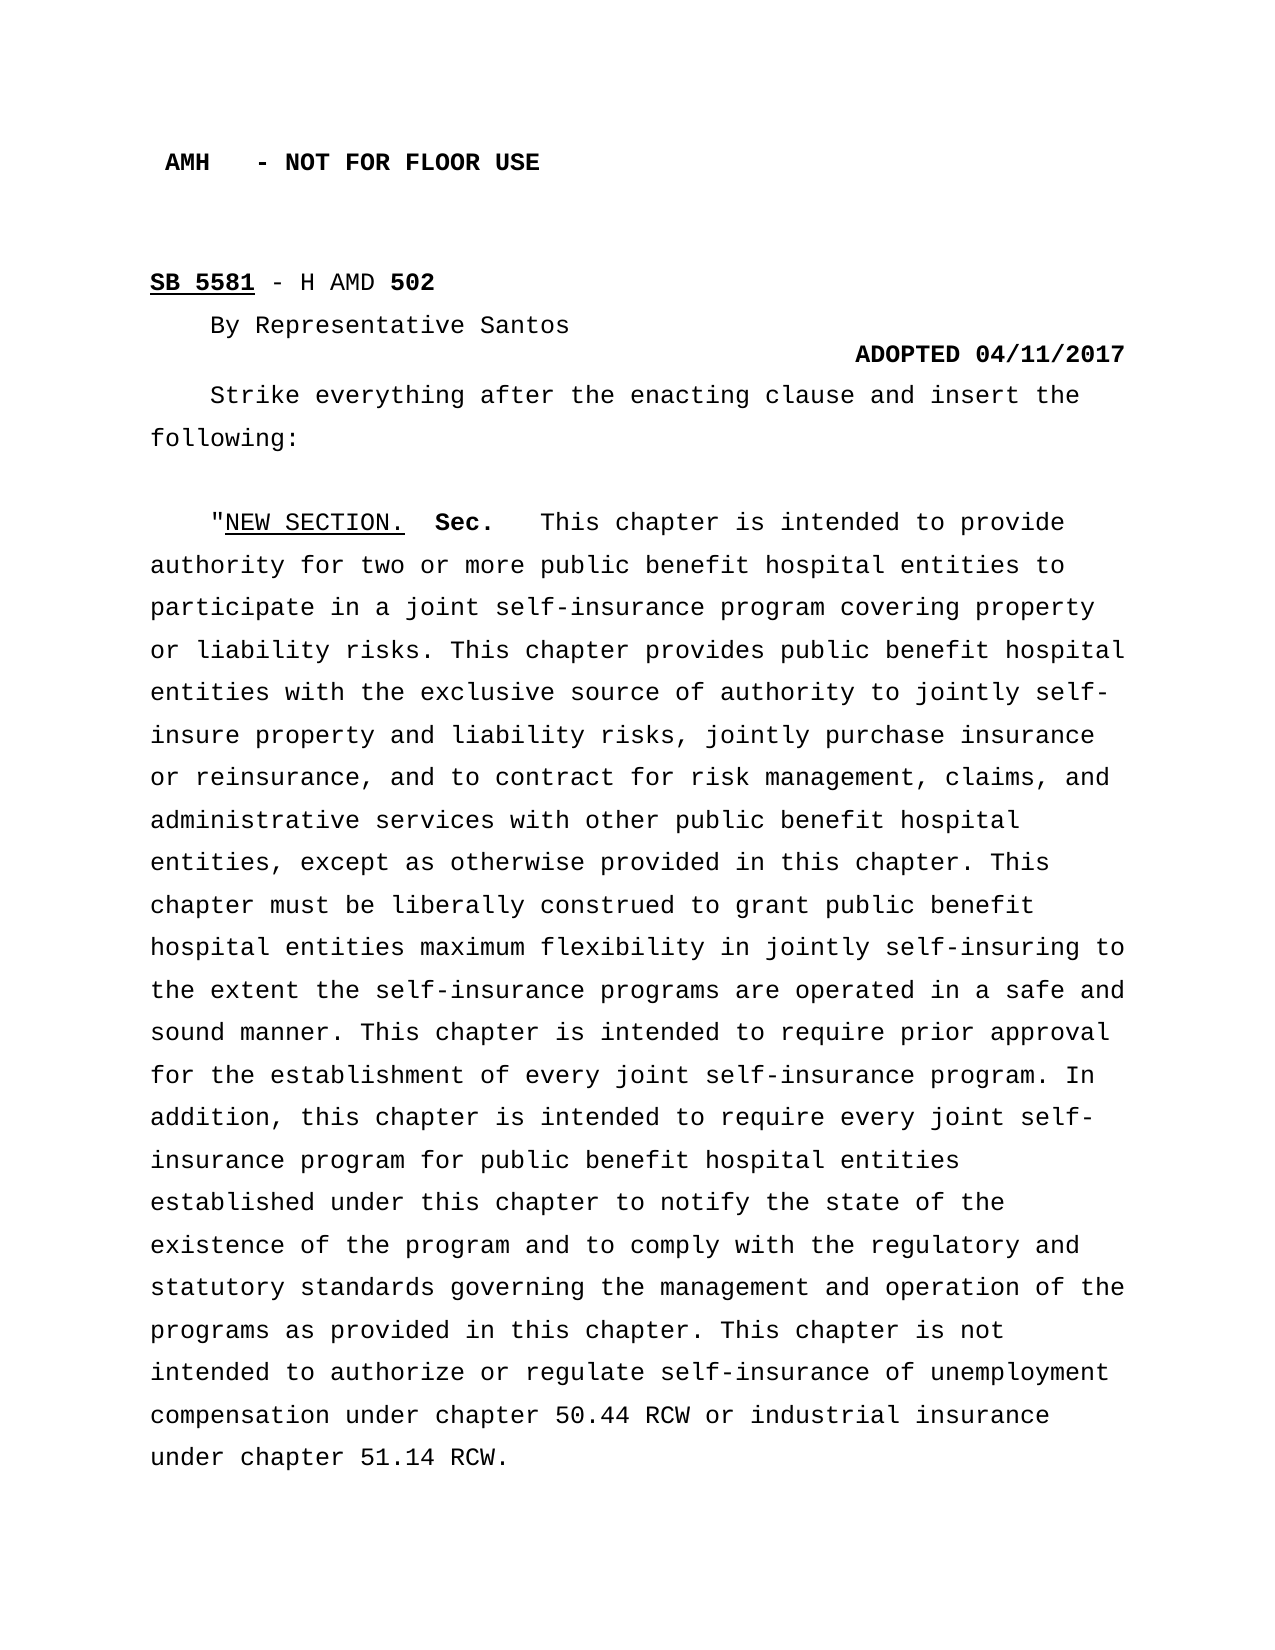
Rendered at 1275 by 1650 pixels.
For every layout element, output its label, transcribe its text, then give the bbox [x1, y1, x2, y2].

text SB 5581 - H AMD 502 [150, 257, 1125, 299]
text ADOPTED 04/11/2017 [150, 342, 1125, 370]
text "NEW SECTION. Sec. This chapter is intended to provide authority for two or more public benefit hospital entities to participate in a joint self-insurance program covering property or liability risks. This chapter provides public benefit hospital entities with the exclusive source of authority to jointly self-insure property and liability risks, jointly purchase insurance or reinsurance, and to contract for risk management, claims, and administrative services with other public benefit hospital entities, except as otherwise provided in this chapter. This chapter must be liberally construed to grant public benefit hospital entities maximum flexibility in jointly self-insuring to the extent the self-insurance programs are operated in a safe and sound manner. This chapter is intended to require prior approval for the establishment of every joint self-insurance program. In addition, this chapter is intended to require every joint self-insurance program for public benefit hospital entities established under this chapter to notify the state of the existence of the program and to comply with the regulatory and statutory standards governing the management and operation of the programs as provided in this chapter. This chapter is not intended to authorize or regulate self-insurance of unemployment compensation under chapter 50.44 RCW or industrial insurance under chapter 51.14 RCW. [150, 497, 1125, 1474]
text Strike everything after the enacting clause and insert the following: [150, 370, 1125, 455]
text AMH - NOT FOR FLOOR USE [150, 150, 1125, 178]
text By Representative Santos [150, 299, 1125, 342]
